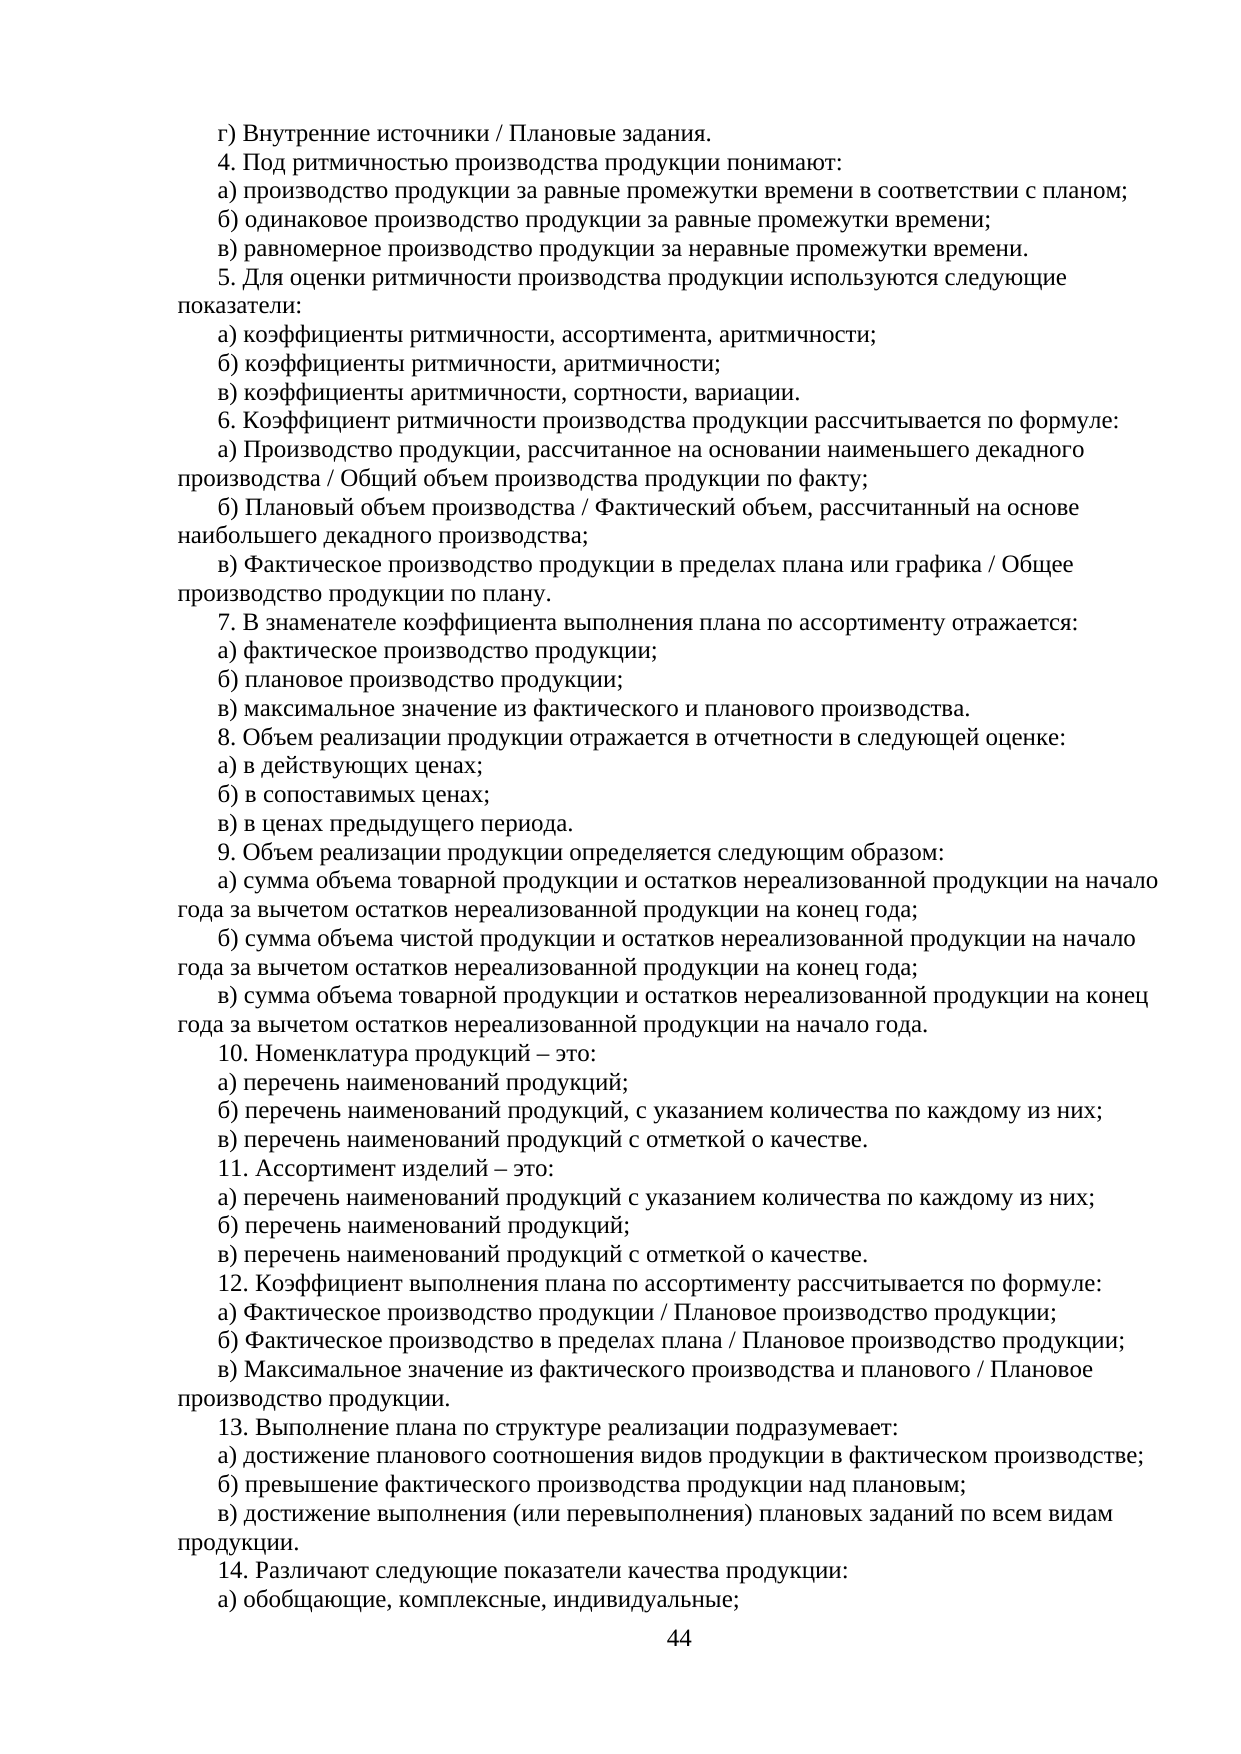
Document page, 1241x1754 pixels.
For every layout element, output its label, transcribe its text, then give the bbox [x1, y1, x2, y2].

text в) Максимальное значение из фактического производства и планового / Плановое производство продукции. [177, 1354, 1181, 1412]
text в) максимальное значение из фактического и планового производства. [177, 693, 1181, 722]
text 4. Под ритмичностью производства продукции понимают: [177, 147, 1181, 176]
text 10. Номенклатура продукций – это: [177, 1038, 1181, 1067]
text б) перечень наименований продукций, с указанием количества по каждому из них; [177, 1096, 1181, 1124]
text 14. Различают следующие показатели качества продукции: [177, 1556, 1181, 1584]
text б) плановое производство продукции; [177, 664, 1181, 693]
text б) Фактическое производство в пределах плана / Плановое производство продукции; [177, 1326, 1181, 1354]
text а) перечень наименований продукций с указанием количества по каждому из них; [177, 1182, 1181, 1211]
text в) в ценах предыдущего периода. [177, 808, 1181, 837]
text а) фактическое производство продукции; [177, 636, 1181, 664]
text б) сумма объема чистой продукции и остатков нереализованной продукции на начало года за вычетом остатков нереализованной продукции на конец года; [177, 923, 1181, 981]
text в) перечень наименований продукций с отметкой о качестве. [177, 1239, 1181, 1268]
text а) производство продукции за равные промежутки времени в соответствии с планом; [177, 176, 1181, 204]
text а) обобщающие, комплексные, индивидуальные; [177, 1584, 1181, 1613]
text в) сумма объема товарной продукции и остатков нереализованной продукции на конец года за вычетом остатков нереализованной продукции на начало года. [177, 981, 1181, 1038]
text 8. Объем реализации продукции отражается в отчетности в следующей оценке: [177, 722, 1181, 751]
text а) перечень наименований продукций; [177, 1067, 1181, 1096]
text б) в сопоставимых ценах; [177, 779, 1181, 808]
text а) в действующих ценах; [177, 751, 1181, 779]
text б) перечень наименований продукций; [177, 1211, 1181, 1239]
text 12. Коэффициент выполнения плана по ассортименту рассчитывается по формуле: [177, 1268, 1181, 1297]
text а) сумма объема товарной продукции и остатков нереализованной продукции на начало года за вычетом остатков нереализованной продукции на конец года; [177, 866, 1181, 923]
text 6. Коэффициент ритмичности производства продукции рассчитывается по формуле: [177, 406, 1181, 434]
text б) коэффициенты ритмичности, аритмичности; [177, 348, 1181, 377]
text в) коэффициенты аритмичности, сортности, вариации. [177, 377, 1181, 406]
text в) Фактическое производство продукции в пределах плана или графика / Общее производство продукции по плану. [177, 549, 1181, 607]
text б) превышение фактического производства продукции над плановым; [177, 1469, 1181, 1498]
text б) одинаковое производство продукции за равные промежутки времени; [177, 204, 1181, 233]
text 13. Выполнение плана по структуре реализации подразумевает: [177, 1412, 1181, 1441]
text 5. Для оценки ритмичности производства продукции используются следующие показатели: [177, 262, 1181, 319]
text а) достижение планового соотношения видов продукции в фактическом производстве; [177, 1441, 1181, 1469]
text 11. Ассортимент изделий – это: [177, 1153, 1181, 1182]
text б) Плановый объем производства / Фактический объем, рассчитанный на основе наибольшего декадного производства; [177, 492, 1181, 549]
text а) Производство продукции, рассчитанное на основании наименьшего декадного производства / Общий объем производства продукции по факту; [177, 434, 1181, 492]
text г) Внутренние источники / Плановые задания. [177, 118, 1181, 147]
text в) достижение выполнения (или перевыполнения) плановых заданий по всем видам продукции. [177, 1498, 1181, 1556]
text 7. В знаменателе коэффициента выполнения плана по ассортименту отражается: [177, 607, 1181, 636]
text в) равномерное производство продукции за неравные промежутки времени. [177, 233, 1181, 262]
text 9. Объем реализации продукции определяется следующим образом: [177, 837, 1181, 866]
text а) коэффициенты ритмичности, ассортимента, аритмичности; [177, 319, 1181, 348]
text в) перечень наименований продукций с отметкой о качестве. [177, 1124, 1181, 1153]
text а) Фактическое производство продукции / Плановое производство продукции; [177, 1297, 1181, 1326]
